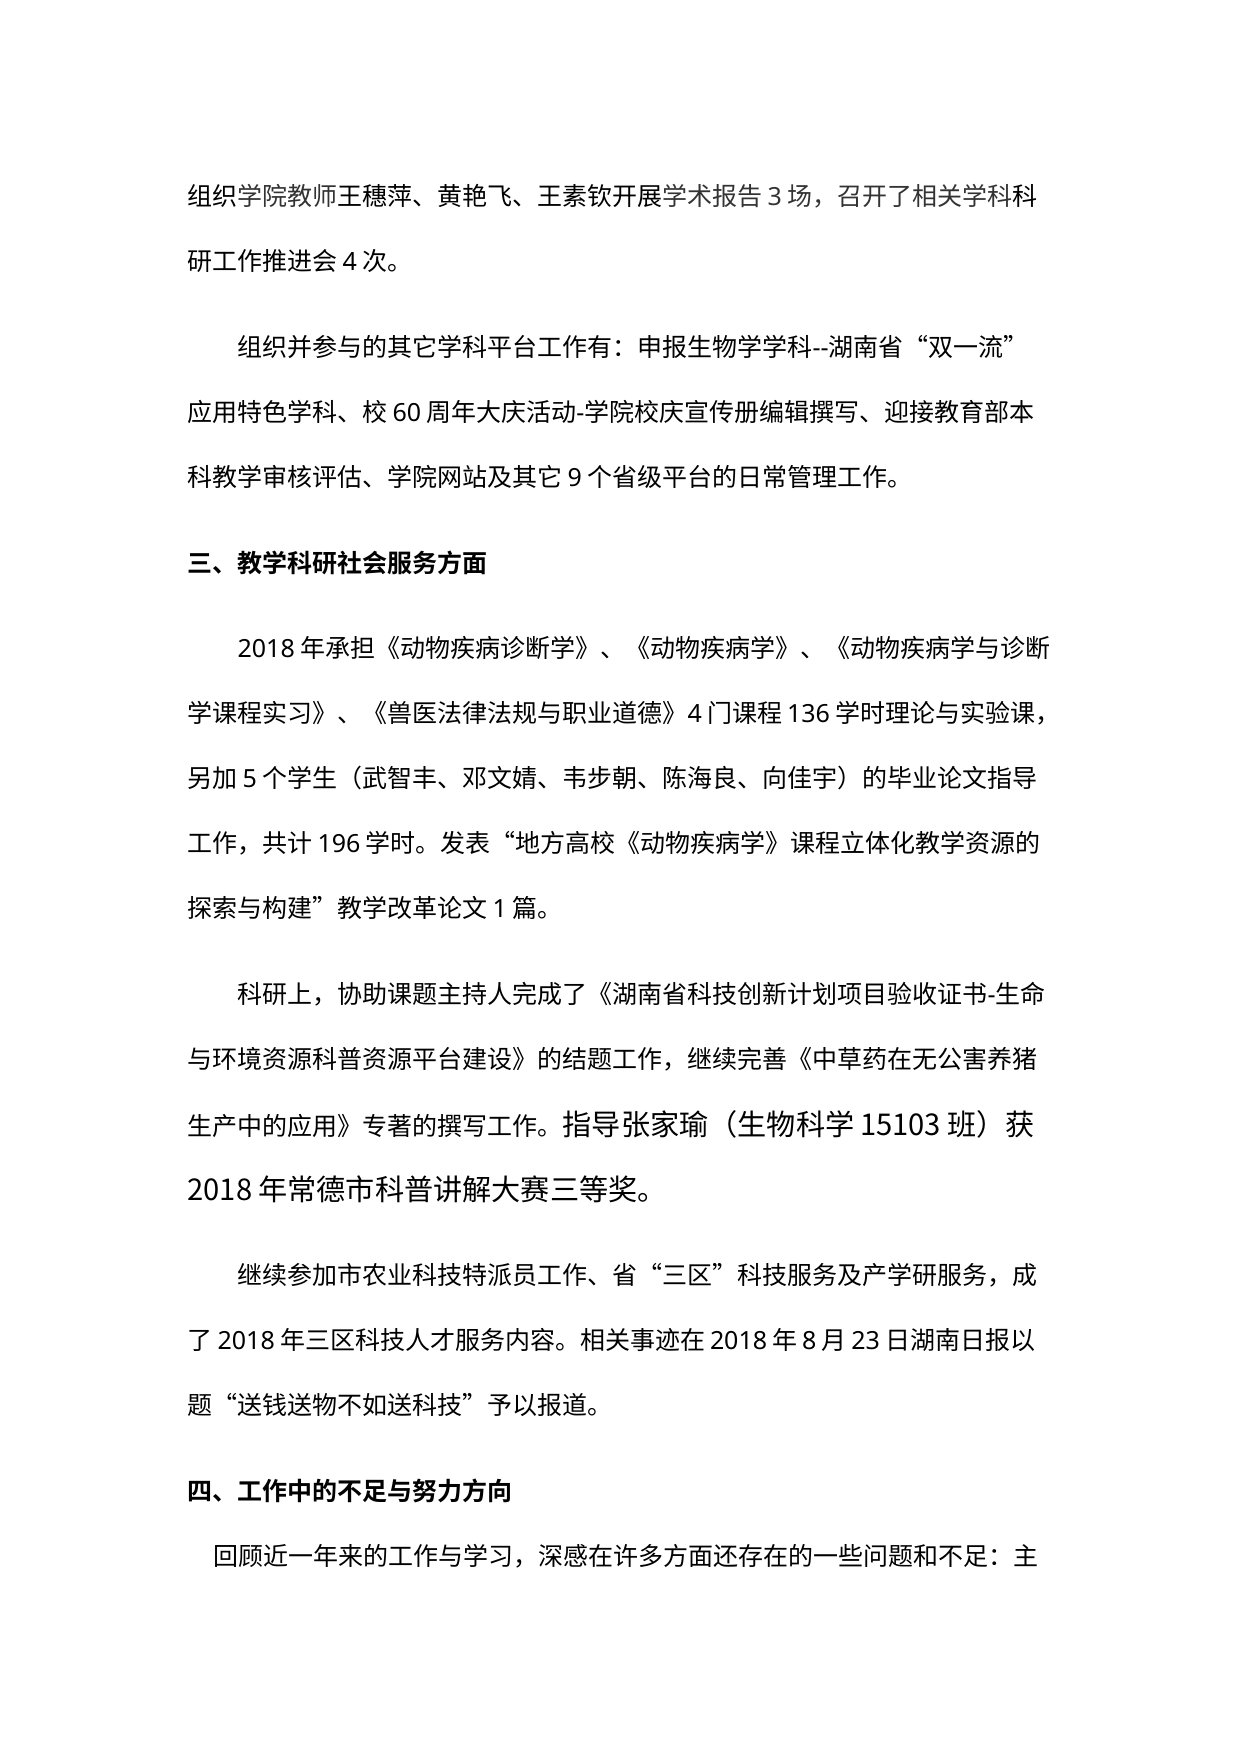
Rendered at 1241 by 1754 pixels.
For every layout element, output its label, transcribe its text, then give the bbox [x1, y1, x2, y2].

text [187, 162, 1053, 292]
text 三、教学科研社会服务方面 [187, 529, 1053, 594]
text 继续参加市农业科技特派员工作、省“三区”科技服务及产学研服务，成了2018年三区科技人才服务内容。相关事迹在2018年8月23日湖南日报以题“送钱送物不如送科技”予以报道。 [187, 1241, 1053, 1436]
text 2018年承担《动物疾病诊断学》、《动物疾病学》、《动物疾病学与诊断学课程实习》、《兽医法律法规与职业道德》4门课程136学时理论与实验课，另加5个学生（武智丰、邓文婧、韦步朝、陈海良、向佳宇）的毕业论文指导工作，共计196学时。发表“地方高校《动物疾病学》课程立体化教学资源的探索与构建”教学改革论文1篇。 [187, 614, 1053, 939]
text 科研上，协助课题主持人完成了《湖南省科技创新计划项目验收证书-生命与环境资源科普资源平台建设》的结题工作，继续完善《中草药在无公害养猪生产中的应用》专著的撰写工作。指导张家瑜（生物科学15103班）获2018年常德市科普讲解大赛三等奖。 [187, 960, 1053, 1220]
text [187, 1457, 1053, 1587]
text 组织并参与的其它学科平台工作有：申报生物学学科--湖南省“双一流”应用特色学科、校60周年大庆活动-学院校庆宣传册编辑撰写、迎接教育部本科教学审核评估、学院网站及其它9个省级平台的日常管理工作。 [187, 313, 1053, 508]
